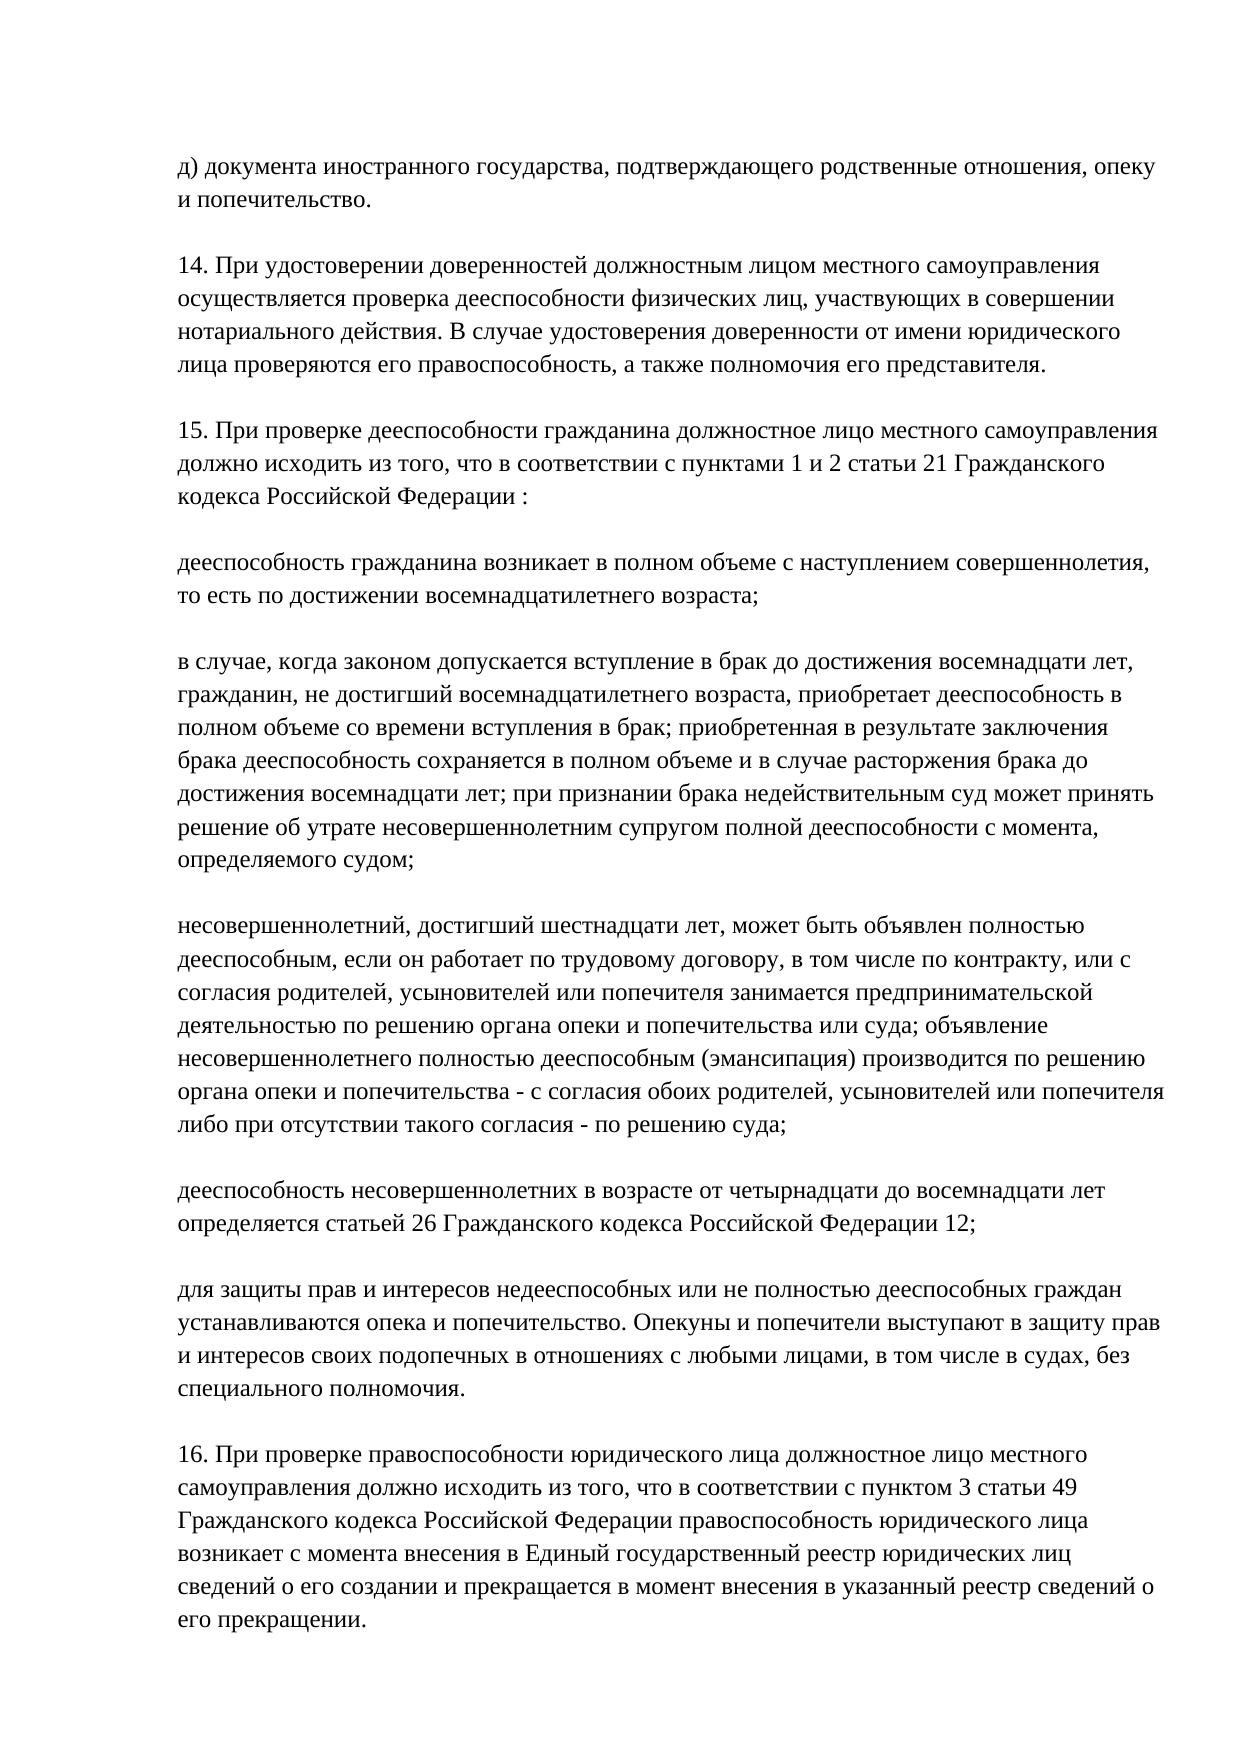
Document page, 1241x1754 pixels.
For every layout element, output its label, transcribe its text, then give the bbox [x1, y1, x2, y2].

text в случае, когда законом допускается вступление в брак до достижения восемнадцати лет, гражданин, не достигший восемнадцатилетнего возраста, приобретает дееспособность в полном объеме со времени вступления в брак; приобретенная в результате заключения брака дееспособность сохраняется в полном объеме и в случае расторжения брака до достижения восемнадцати лет; при признании брака недействительным суд может принять решение об утрате несовершеннолетним супругом полной дееспособности с момента, определяемого судом; [177, 646, 1167, 873]
text 16. При проверке правоспособности юридического лица должностное лицо местного самоуправления должно исходить из того, что в соответствии с пунктом 3 статьи 49 Гражданского кодекса Российской Федерации правоспособность юридического лица возникает с момента внесения в Единый государственный реестр юридических лиц сведений о его создании и прекращается в момент внесения в указанный реестр сведений о его прекращении. [177, 1439, 1167, 1633]
text дееспособность гражданина возникает в полном объеме с наступлением совершеннолетия, то есть по достижении восемнадцатилетнего возраста; [177, 547, 1167, 609]
text для защиты прав и интересов недееспособных или не полностью дееспособных граждан устанавливаются опека и попечительство. Опекуны и попечители выступают в защиту прав и интересов своих подопечных в отношениях с любыми лицами, в том числе в судах, без специального полномочия. [177, 1274, 1167, 1402]
text несовершеннолетний, достигший шестнадцати лет, может быть объявлен полностью дееспособным, если он работает по трудовому договору, в том числе по контракту, или с согласия родителей, усыновителей или попечителя занимается предпринимательской деятельностью по решению органа опеки и попечительства или суда; объявление несовершеннолетнего полностью дееспособным (эмансипация) производится по решению органа опеки и попечительства - с согласия обоих родителей, усыновителей или попечителя либо при отсутствии такого согласия - по решению суда; [177, 911, 1167, 1137]
text 15. При проверке дееспособности гражданина должностное лицо местного самоуправления должно исходить из того, что в соответствии с пунктами 1 и 2 статьи 21 Гражданского кодекса Российской Федерации : [177, 415, 1167, 510]
text дееспособность несовершеннолетних в возрасте от четырнадцати до восемнадцати лет определяется статьей 26 Гражданского кодекса Российской Федерации 12; [177, 1175, 1167, 1237]
text д) документа иностранного государства, подтверждающего родственные отношения, опеку и попечительство. [177, 151, 1167, 213]
text 14. При удостоверении доверенностей должностным лицом местного самоуправления осуществляется проверка дееспособности физических лиц, участвующих в совершении нотариального действия. В случае удостоверения доверенности от имени юридического лица проверяются его правоспособность, а также полномочия его представителя. [177, 250, 1167, 378]
